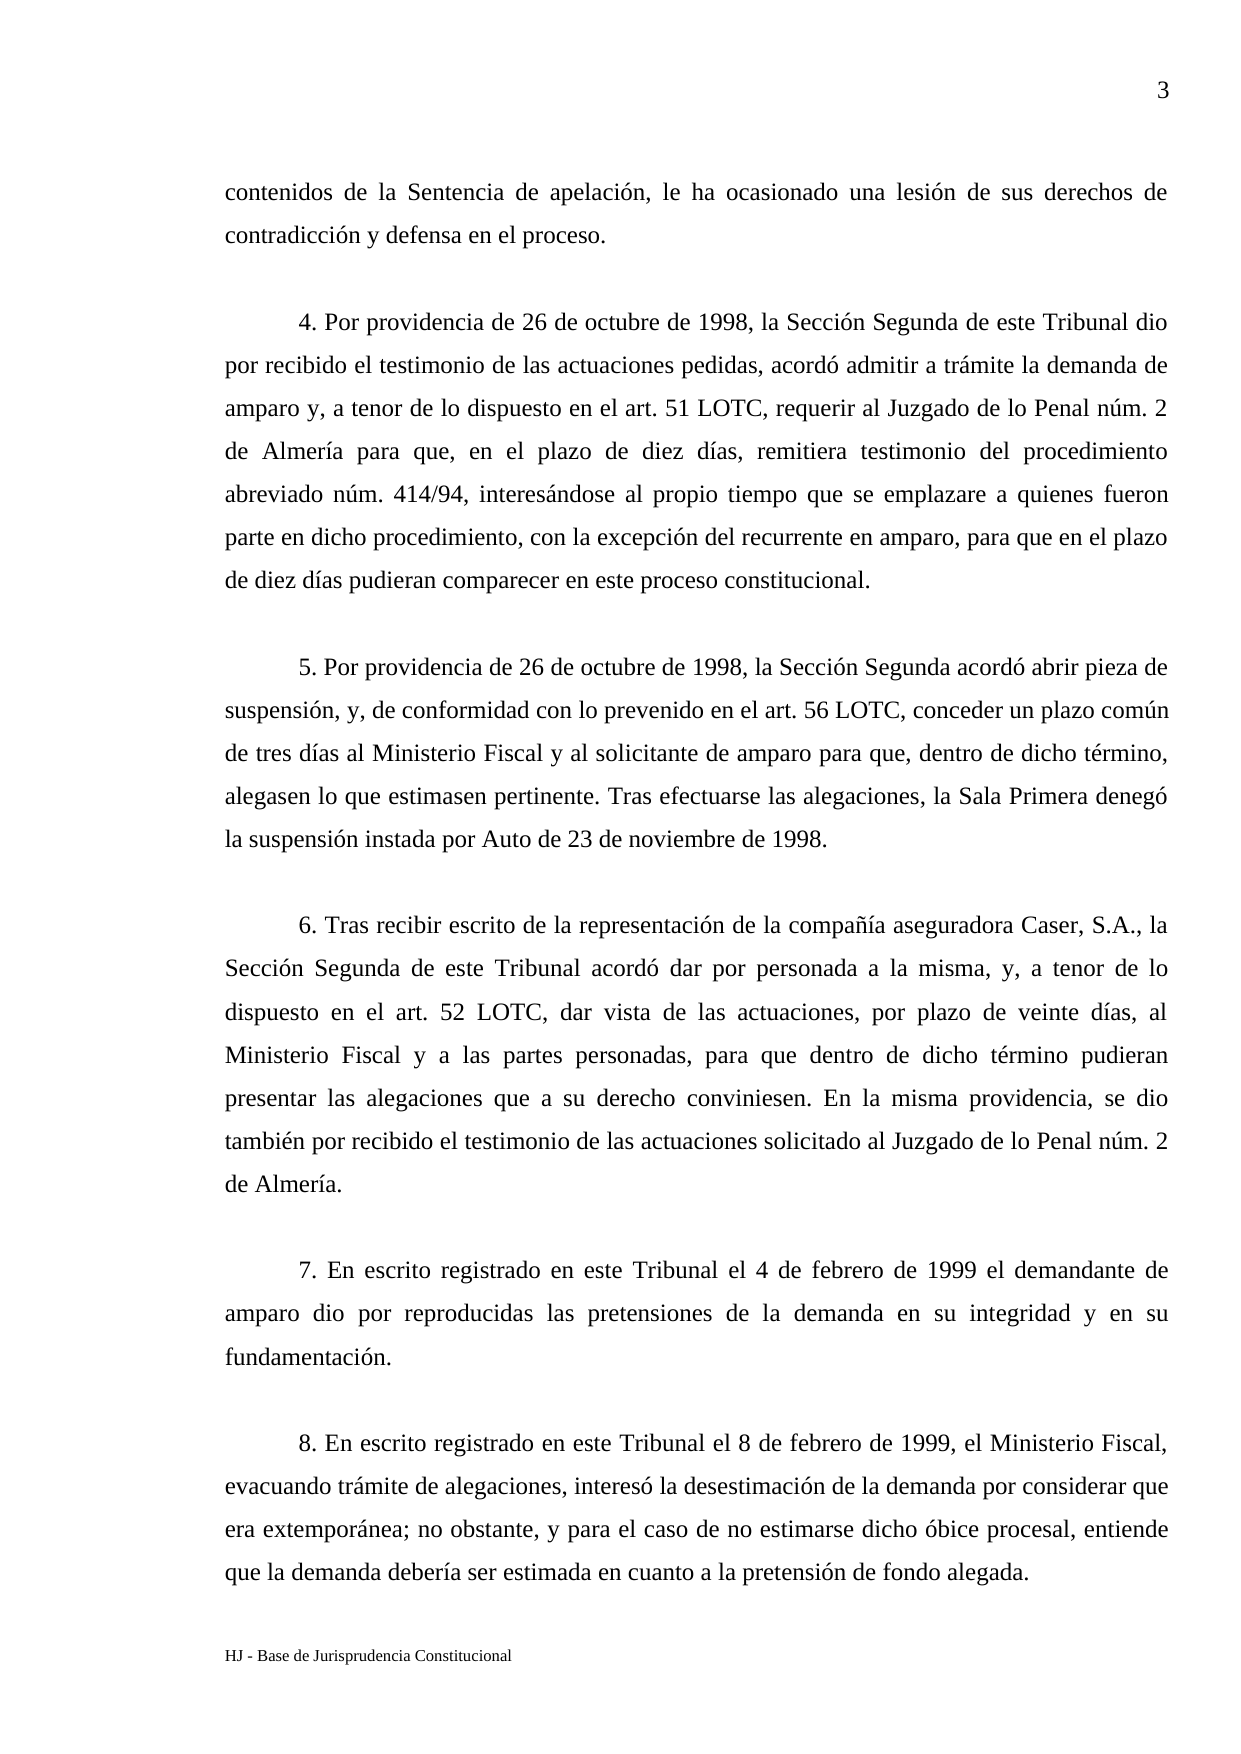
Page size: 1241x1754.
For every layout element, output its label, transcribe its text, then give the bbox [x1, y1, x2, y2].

text 4. Por providencia de 26 de octubre de 1998, la Sección Segunda de este Tribunal dio por recibido el testimonio de las actuaciones pedidas, acordó admitir a trámite la demanda de amparo y, a tenor de lo dispuesto en el art. 51 LOTC, requerir al Juzgado de lo Penal núm. 2 de Almería para que, en el plazo de diez días, remitiera testimonio del procedimiento abreviado núm. 414/94, interesándose al propio tiempo que se emplazare a quienes fueron parte en dicho procedimiento, con la excepción del recurrente en amparo, para que en el plazo de diez días pudieran comparecer en este proceso constitucional. [224, 307, 1169, 594]
text 6. Tras recibir escrito de la representación de la compañía aseguradora Caser, S.A., la Sección Segunda de este Tribunal acordó dar por personada a la misma, y, a tenor de lo dispuesto en el art. 52 LOTC, dar vista de las actuaciones, por plazo de veinte días, al Ministerio Fiscal y a las partes personadas, para que dentro de dicho término pudieran presentar las alegaciones que a su derecho conviniesen. En la misma providencia, se dio también por recibido el testimonio de las actuaciones solicitado al Juzgado de lo Penal núm. 2 de Almería. [224, 910, 1169, 1198]
text 5. Por providencia de 26 de octubre de 1998, la Sección Segunda acordó abrir pieza de suspensión, y, de conformidad con lo prevenido en el art. 56 LOTC, conceder un plazo común de tres días al Ministerio Fiscal y al solicitante de amparo para que, dentro de dicho término, alegasen lo que estimasen pertinente. Tras efectuarse las alegaciones, la Sala Primera denegó la suspensión instada por Auto de 23 de noviembre de 1998. [224, 652, 1169, 853]
text 7. En escrito registrado en este Tribunal el 4 de febrero de 1999 el demandante de amparo dio por reproducidas las pretensiones de la demanda en su integridad y en su fundamentación. [224, 1255, 1169, 1370]
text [224, 177, 1169, 249]
text 8. En escrito registrado en este Tribunal el 8 de febrero de 1999, el Ministerio Fiscal, evacuando trámite de alegaciones, interesó la desestimación de la demanda por considerar que era extemporánea; no obstante, y para el caso de no estimarse dicho óbice procesal, entiende que la demanda debería ser estimada en cuanto a la pretensión de fondo alegada. [224, 1428, 1169, 1586]
